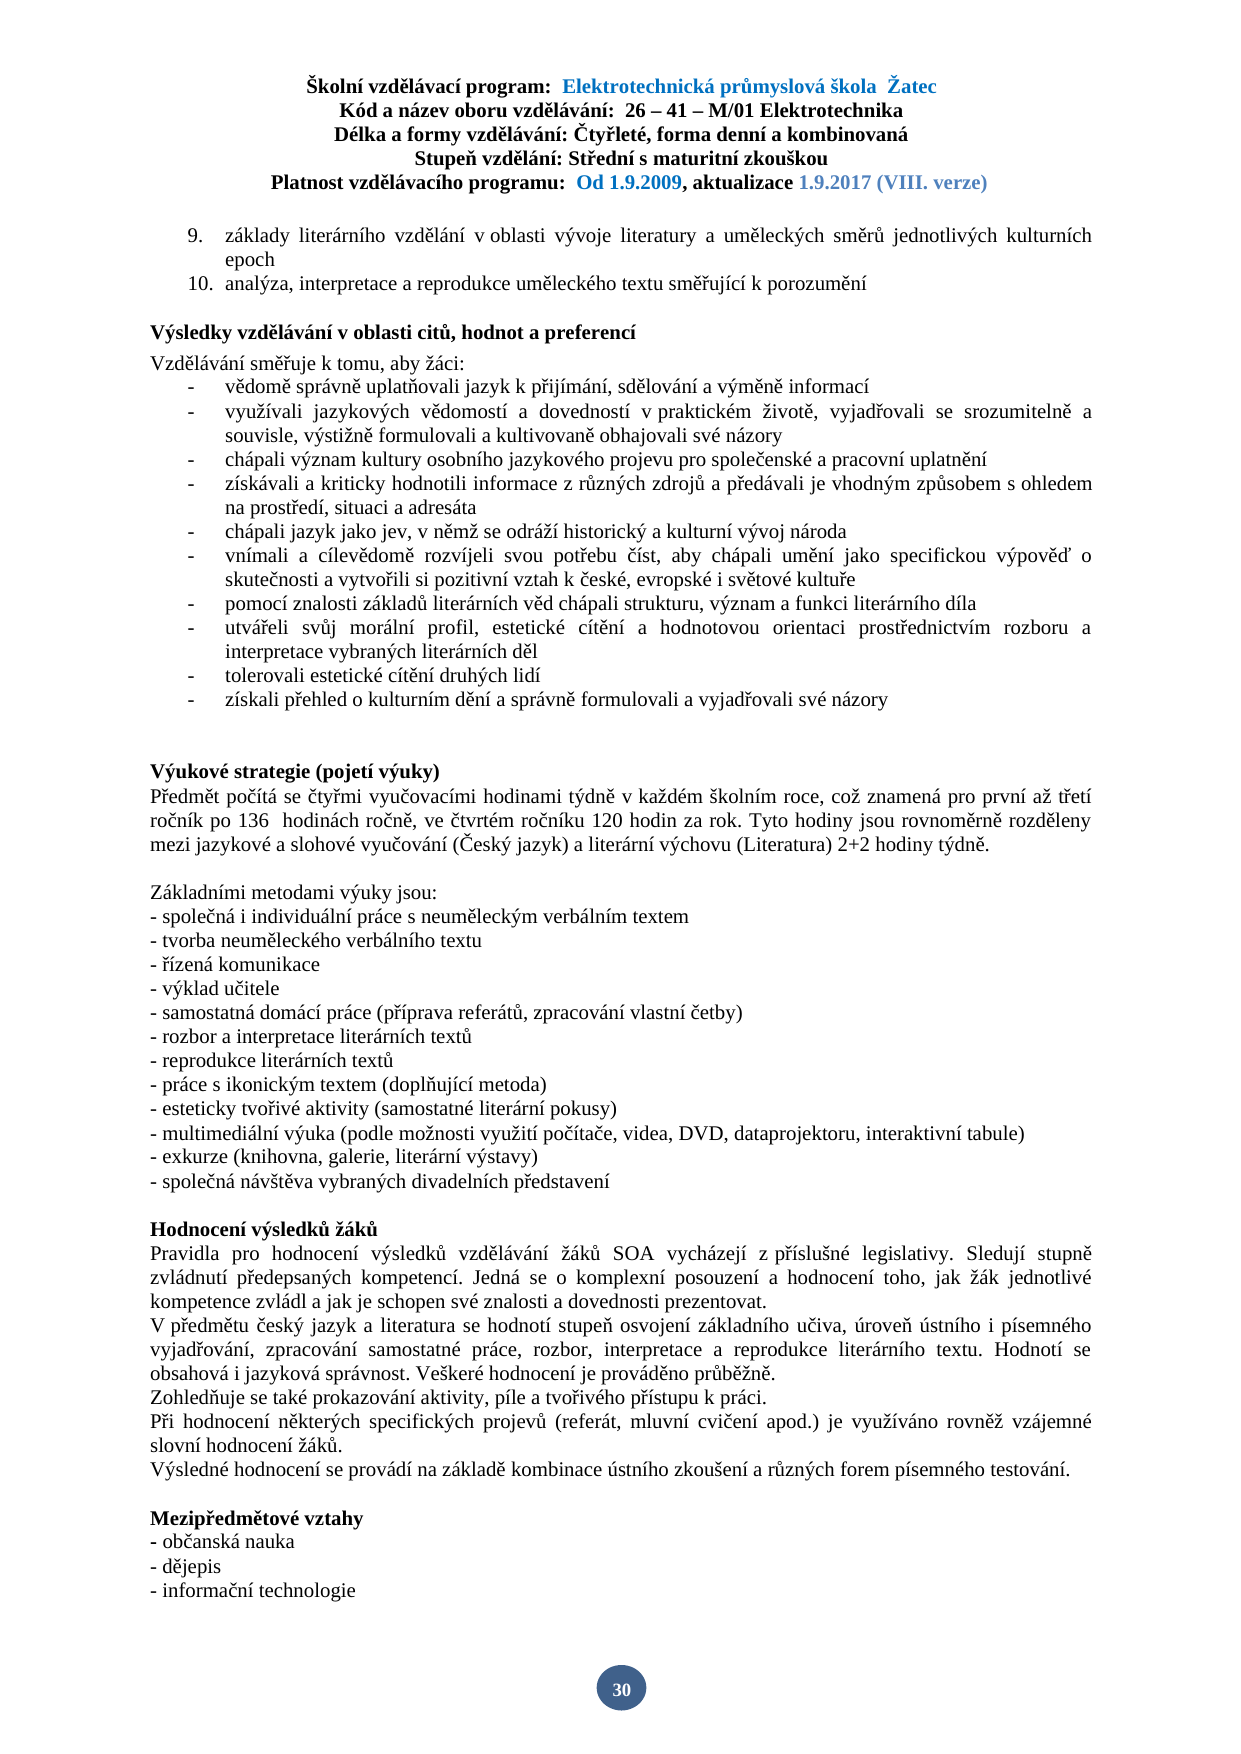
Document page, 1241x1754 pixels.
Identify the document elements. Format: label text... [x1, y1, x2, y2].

text - exkurze (knihovna, galerie, literární výstavy) [150, 1144, 1092, 1168]
text - práce s ikonickým textem (doplňující metoda) [150, 1072, 1092, 1096]
subtitle Výsledky vzdělávání v oblasti citů, hodnot a preferencí [150, 320, 1092, 344]
text Hodnocení výsledků žáků [150, 1217, 1092, 1241]
list vědomě správně uplatňovali jazyk k přijímání, sdělování a výměně informací [187, 374, 1092, 398]
list tolerovali estetické cítění druhých lidí [187, 663, 1092, 687]
text - řízená komunikace [150, 952, 1092, 976]
list vnímali a cílevědomě rozvíjeli svou potřebu číst, aby chápali umění jako specifickou výpověď o skutečnosti a vytvořili si pozitivní vztah k české, evropské i světové kultuře [187, 543, 1092, 591]
text - samostatná domácí práce (příprava referátů, zpracování vlastní četby) [150, 1000, 1092, 1024]
text - společná návštěva vybraných divadelních představení [150, 1168, 1092, 1193]
text - společná i individuální práce s neuměleckým verbálním textem [150, 904, 1092, 928]
text Základními metodami výuky jsou: [150, 880, 1092, 904]
text - esteticky tvořivé aktivity (samostatné literární pokusy) [150, 1096, 1092, 1120]
text - dějepis [150, 1553, 1092, 1578]
text - reprodukce literárních textů [150, 1048, 1092, 1072]
text Výsledné hodnocení se provádí na základě kombinace ústního zkoušení a různých forem písemného testování. [150, 1457, 1092, 1481]
list získali přehled o kulturním dění a správně formulovali a vyjadřovali své názory [187, 687, 1092, 711]
text Vzdělávání směřuje k tomu, aby žáci: [150, 350, 1092, 374]
text - výklad učitele [150, 976, 1092, 1000]
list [187, 271, 1092, 295]
text Výukové strategie (pojetí výuky) [150, 759, 1092, 783]
text - tvorba neuměleckého verbálního textu [150, 928, 1092, 952]
text - občanská nauka [150, 1529, 1092, 1553]
text Při hodnocení některých specifických projevů (referát, mluvní cvičení apod.) je využíváno rovněž vzájemné slovní hodnocení žáků. [150, 1409, 1092, 1457]
list chápali význam kultury osobního jazykového projevu pro společenské a pracovní uplatnění [187, 447, 1092, 471]
text Předmět počítá se čtyřmi vyučovacími hodinami týdně v každém školním roce, což znamená pro první až třetí ročník po 136 hodinách ročně, ve čtvrtém ročníku 120 hodin za rok. Tyto hodiny jsou rovnoměrně rozděleny mezi jazykové a slohové vyučování (Český jazyk) a literární výchovu (Literatura) 2+2 hodiny týdně. [150, 783, 1092, 856]
text - multimediální výuka (podle možnosti využití počítače, videa, DVD, dataprojektoru, interaktivní tabule) [150, 1120, 1092, 1144]
text Mezipředmětové vztahy [150, 1505, 1092, 1529]
list využívali jazykových vědomostí a dovedností v praktickém životě, vyjadřovali se srozumitelně a souvisle, výstižně formulovali a kultivovaně obhajovali své názory [187, 398, 1092, 447]
list utvářeli svůj morální profil, estetické cítění a hodnotovou orientaci prostřednictvím rozboru a interpretace vybraných literárních děl [187, 615, 1092, 663]
text - informační technologie [150, 1578, 1092, 1602]
list získávali a kriticky hodnotili informace z různých zdrojů a předávali je vhodným způsobem s ohledem na prostředí, situaci a adresáta [187, 471, 1092, 519]
text Pravidla pro hodnocení výsledků vzdělávání žáků SOA vycházejí z příslušné legislativy. Sledují stupně zvládnutí předepsaných kompetencí. Jedná se o komplexní posouzení a hodnocení toho, jak žák jednotlivé kompetence zvládl a jak je schopen své znalosti a dovednosti prezentovat. [150, 1241, 1092, 1313]
text V předmětu český jazyk a literatura se hodnotí stupeň osvojení základního učiva, úroveň ústního i písemného vyjadřování, zpracování samostatné práce, rozbor, interpretace a reprodukce literárního textu. Hodnotí se obsahová i jazyková správnost. Veškeré hodnocení je prováděno průběžně. [150, 1313, 1092, 1385]
list pomocí znalosti základů literárních věd chápali strukturu, význam a funkci literárního díla [187, 591, 1092, 615]
list chápali jazyk jako jev, v němž se odráží historický a kulturní vývoj národa [187, 519, 1092, 543]
list základy literárního vzdělání v oblasti vývoje literatury a uměleckých směrů jednotlivých kulturních epoch [187, 223, 1092, 271]
text - rozbor a interpretace literárních textů [150, 1024, 1092, 1048]
text Zohledňuje se také prokazování aktivity, píle a tvořivého přístupu k práci. [150, 1385, 1092, 1409]
